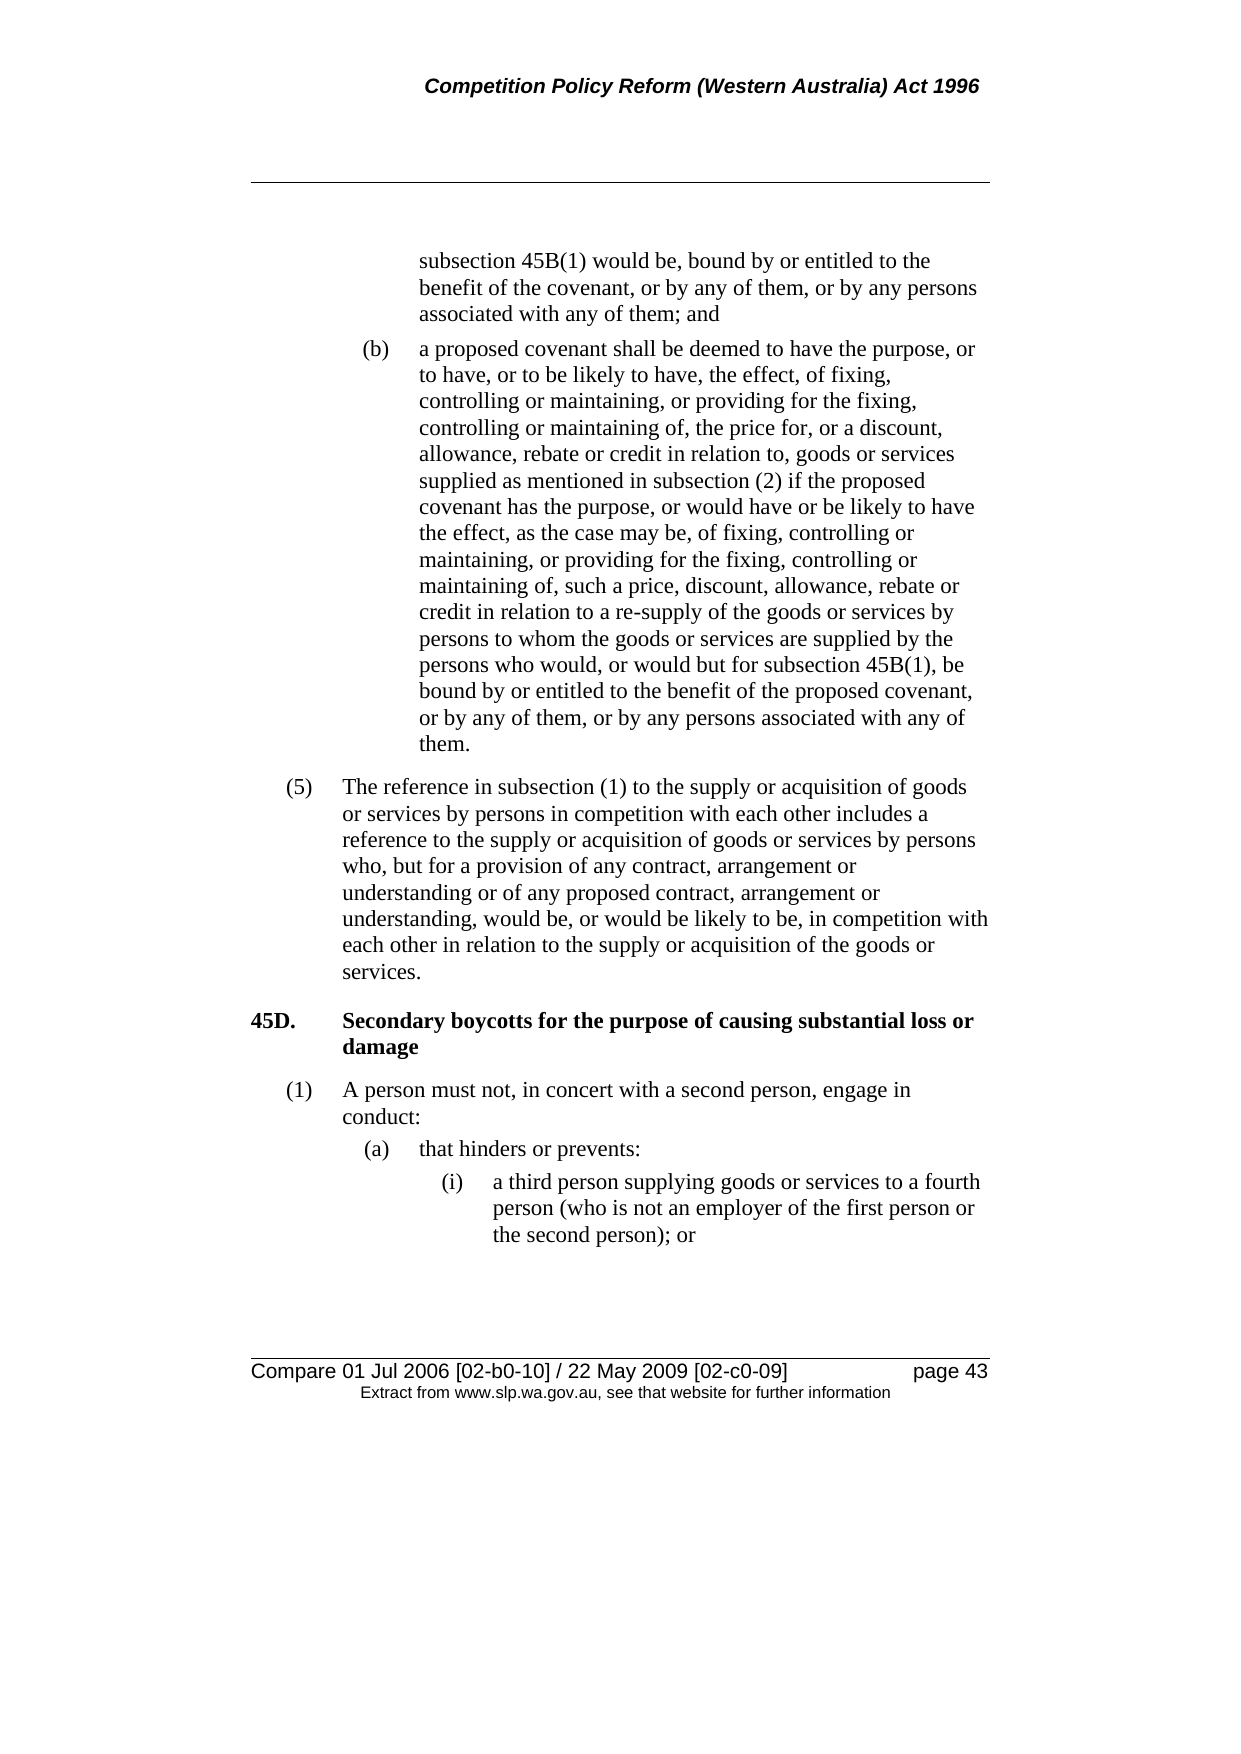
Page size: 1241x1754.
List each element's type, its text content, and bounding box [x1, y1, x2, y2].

text (i) a third person supplying goods or services to a fourth person (who is not an employer of the first person or the second person); or [251, 1168, 990, 1247]
text (1) A person must not, in concert with a second person, engage in conduct: [251, 1076, 990, 1129]
text (a) that hinders or prevents: [251, 1135, 990, 1162]
text (b) a proposed covenant shall be deemed to have the purpose, or to have, or to be likely to have, the effect, of fixing, controlling or maintaining, or providing for the fixing, controlling or maintaining of, the price for, or a discount, allowance, rebate or credit in relation to, goods or services supplied as mentioned in subsection (2) if the proposed covenant has the purpose, or would have or be likely to have the effect, as the case may be, of fixing, controlling or maintaining, or providing for the fixing, controlling or maintaining of, such a price, discount, allowance, rebate or credit in relation to a re-supply of the goods or services by persons to whom the goods or services are supplied by the persons who would, or would but for subsection 45B(1), be bound by or entitled to the benefit of the proposed covenant, or by any of them, or by any persons associated with any of them. [251, 335, 990, 757]
text (5) The reference in subsection (1) to the supply or acquisition of goods or services by persons in competition with each other includes a reference to the supply or acquisition of goods or services by persons who, but for a provision of any contract, arrangement or understanding or of any proposed contract, arrangement or understanding, would be, or would be likely to be, in competition with each other in relation to the supply or acquisition of the goods or services. [251, 773, 990, 984]
subtitle 45D. Secondary boycotts for the purpose of causing substantial loss or damage [251, 1007, 990, 1060]
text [251, 247, 990, 327]
